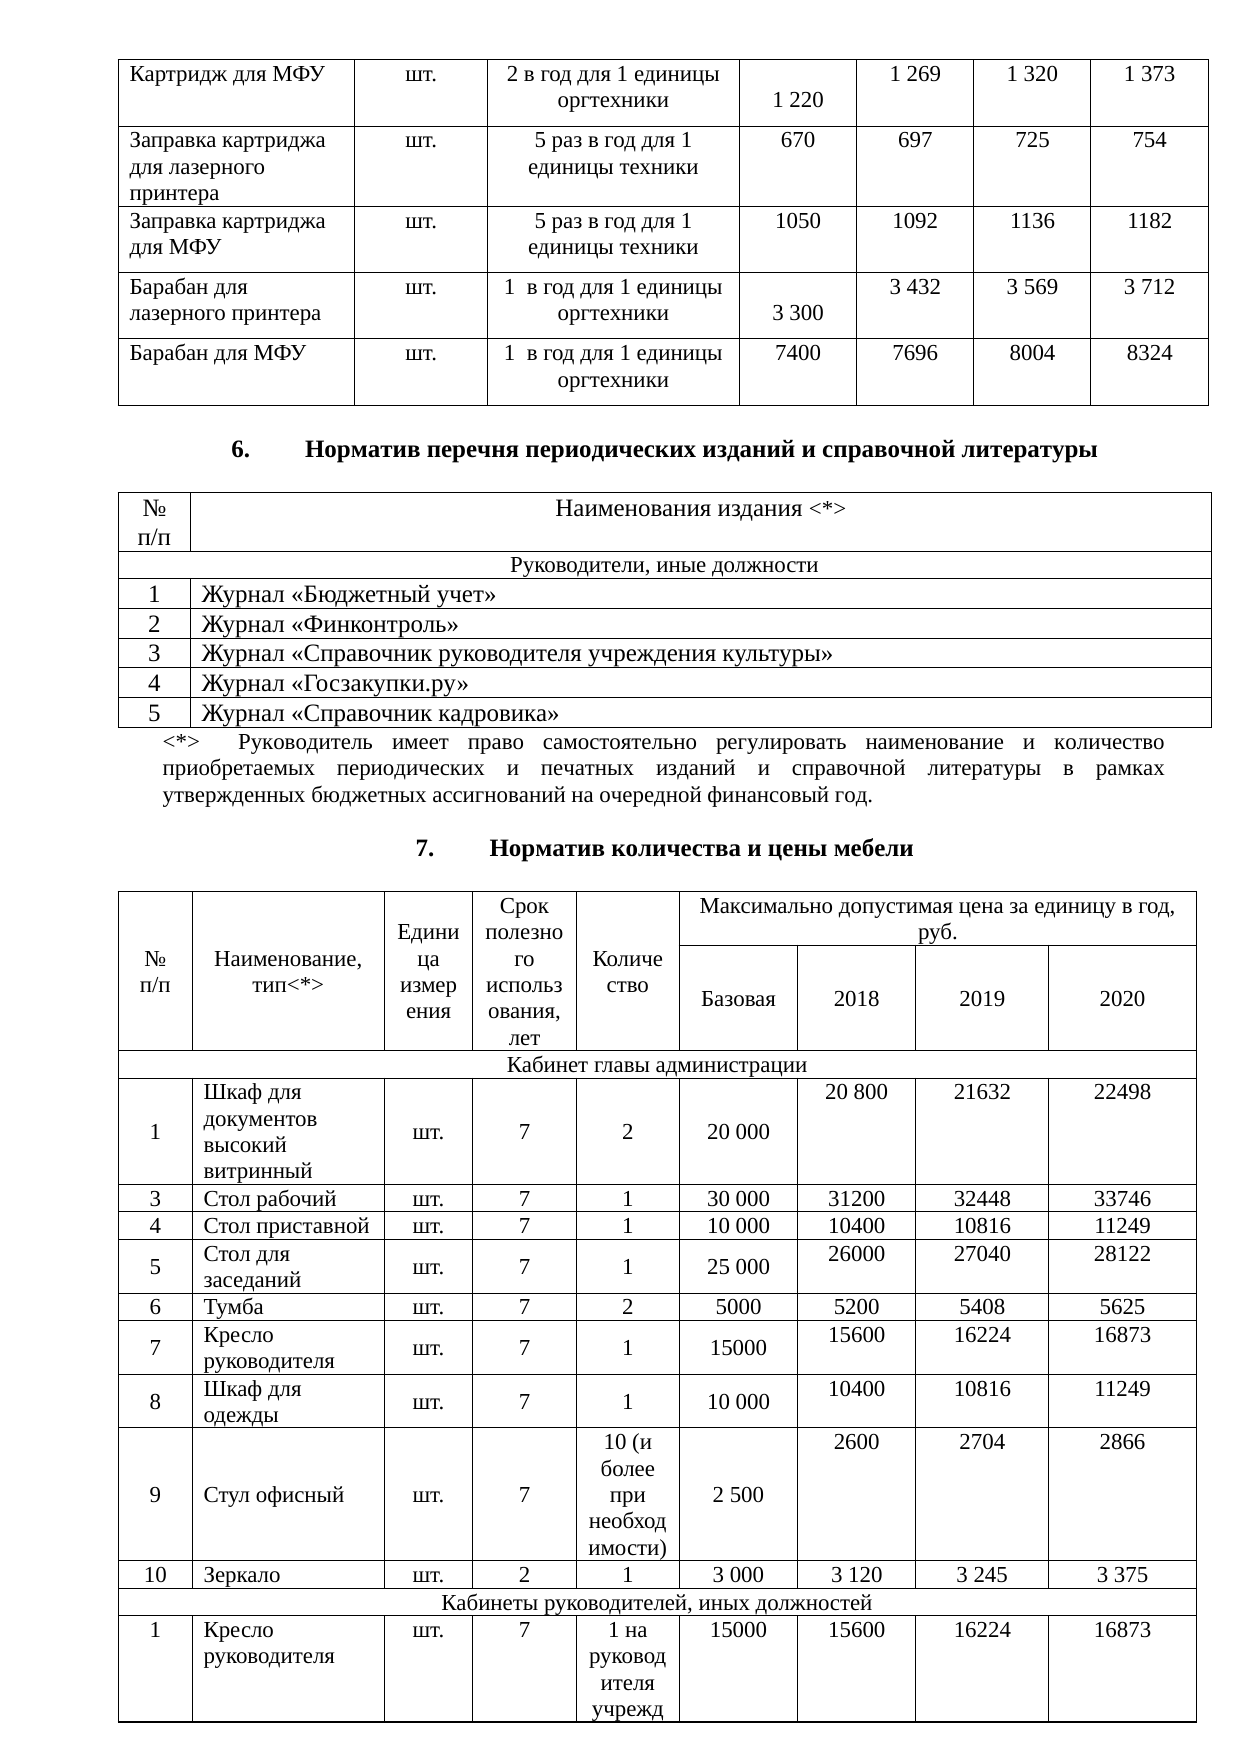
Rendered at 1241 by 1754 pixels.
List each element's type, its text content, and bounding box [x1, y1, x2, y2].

table_cell 15000 [680, 1321, 797, 1373]
table_cell 2018 [798, 946, 915, 1050]
table_cell 2704 [916, 1428, 1048, 1560]
table_cell Шкаф для документов высокий витринный [193, 1079, 384, 1184]
table_cell 28122 [1049, 1240, 1196, 1292]
table_cell 5625 [1049, 1294, 1196, 1320]
table_cell 5408 [916, 1294, 1048, 1320]
table_cell 2019 [916, 946, 1048, 1050]
table_cell 1182 [1091, 207, 1208, 272]
table_cell 5000 [680, 1294, 797, 1320]
table_cell шт. [355, 127, 487, 206]
table_cell 10400 [798, 1212, 915, 1239]
table_cell 1 [577, 1240, 679, 1292]
table_header Наименование, тип<*> [193, 892, 384, 1050]
table_cell шт. [355, 273, 487, 338]
table_cell 1 269 [857, 60, 973, 126]
table_cell 2 [119, 609, 190, 637]
table_cell 31200 [798, 1185, 915, 1211]
table_cell шт. [385, 1185, 472, 1211]
table_cell Барабан для МФУ [119, 339, 354, 405]
table_cell 9 [119, 1428, 192, 1560]
table_cell 7 [473, 1240, 576, 1292]
table_cell шт. [385, 1428, 472, 1560]
table_cell 2 [577, 1079, 679, 1184]
table_cell 1136 [974, 207, 1090, 272]
table_cell Стул офисный [193, 1428, 384, 1560]
table_cell 1 373 [1091, 60, 1208, 126]
table_cell 3 432 [857, 273, 973, 338]
table_header Максимально допустимая цена за единицу в год, руб. [680, 892, 1196, 944]
table_cell 670 [740, 127, 856, 206]
table_cell 2020 [1049, 946, 1196, 1050]
table_cell 20 800 [798, 1079, 915, 1184]
table_cell 1 [119, 1616, 192, 1721]
table_cell 10 000 [680, 1212, 797, 1239]
table_cell 5 [119, 1240, 192, 1292]
table_cell 1 [577, 1212, 679, 1239]
table_cell 1 [119, 1079, 192, 1184]
table_cell 7 [119, 1321, 192, 1373]
table_cell 1 [119, 579, 190, 608]
table_cell 10816 [916, 1212, 1048, 1239]
table_cell 27040 [916, 1240, 1048, 1292]
table_header Единица измерения [385, 892, 472, 1050]
table_cell 10400 [798, 1375, 915, 1427]
table_cell Зеркало [193, 1561, 384, 1587]
table_cell 30 000 [680, 1185, 797, 1211]
table_cell шт. [385, 1294, 472, 1320]
table_cell шт. [385, 1240, 472, 1292]
table_cell 1 [577, 1321, 679, 1373]
table_cell шт. [385, 1375, 472, 1427]
table_cell 2600 [798, 1428, 915, 1560]
table_cell 7400 [740, 339, 856, 405]
list Норматив количества и цены мебели [162, 833, 1167, 862]
table_cell Стол для заседаний [193, 1240, 384, 1292]
table_cell 697 [857, 127, 973, 206]
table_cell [577, 1616, 679, 1721]
table_cell Кабинеты руководителей, иных должностей [119, 1589, 1196, 1615]
table_cell Базовая [680, 946, 797, 1050]
table_cell 2866 [1049, 1428, 1196, 1560]
table_cell 1 [577, 1561, 679, 1587]
table_cell шт. [385, 1321, 472, 1373]
table_cell 7 [473, 1079, 576, 1184]
table_cell 20 000 [680, 1079, 797, 1184]
table_cell 6 [119, 1294, 192, 1320]
table_cell шт. [385, 1212, 472, 1239]
table_cell 3 375 [1049, 1561, 1196, 1587]
table_cell 3 300 [740, 273, 856, 338]
table_cell шт. [355, 339, 487, 405]
table_header Количество [577, 892, 679, 1050]
table_cell 7 [473, 1616, 576, 1721]
table_cell Журнал «Бюджетный учет» [191, 579, 1211, 608]
table_cell 21632 [916, 1079, 1048, 1184]
table_cell Журнал «Справочник руководителя учреждения культуры» [191, 639, 1211, 667]
table_cell 10 000 [680, 1375, 797, 1427]
table_cell 8324 [1091, 339, 1208, 405]
table_cell 5 [119, 698, 190, 727]
table_cell 3 712 [1091, 273, 1208, 338]
table_cell 15000 [680, 1616, 797, 1721]
table_cell 3 120 [798, 1561, 915, 1587]
table_cell шт. [385, 1561, 472, 1587]
table_cell 16873 [1049, 1616, 1196, 1721]
table_cell 4 [119, 668, 190, 697]
table_cell Заправка картриджа для лазерного принтера [119, 127, 354, 206]
table_cell шт. [385, 1079, 472, 1184]
table_cell 3 245 [916, 1561, 1048, 1587]
table_cell 16224 [916, 1321, 1048, 1373]
table_cell Шкаф для одежды [193, 1375, 384, 1427]
table_cell Барабан для лазерного принтера [119, 273, 354, 338]
table_cell 7 [473, 1212, 576, 1239]
table_cell Руководители, иные должности [119, 552, 1211, 578]
table_cell 25 000 [680, 1240, 797, 1292]
table_cell 16873 [1049, 1321, 1196, 1373]
table_cell 5 раз в год для 1 единицы техники [488, 127, 739, 206]
table_cell 754 [1091, 127, 1208, 206]
table_cell 5200 [798, 1294, 915, 1320]
table_cell 1 [577, 1375, 679, 1427]
table_cell шт. [355, 207, 487, 272]
table_cell 7 [473, 1185, 576, 1211]
table_cell Стол приставной [193, 1212, 384, 1239]
table_cell 15600 [798, 1616, 915, 1721]
table_cell шт. [355, 60, 487, 126]
table_cell 2 500 [680, 1428, 797, 1560]
table_cell 16224 [916, 1616, 1048, 1721]
table_cell 32448 [916, 1185, 1048, 1211]
list <*> Руководитель имеет право самостоятельно регулировать наименование и количество приобретаемых периодических и печатных изданий и справочной литературы в рамках утвержденных бюджетных ассигнований на очередной финансовый год. [162, 728, 1167, 807]
table_cell 1 220 [740, 60, 856, 126]
table_cell 15600 [798, 1321, 915, 1373]
table_cell 1050 [740, 207, 856, 272]
table_cell 8 [119, 1375, 192, 1427]
table_cell 2 в год для 1 единицы оргтехники [488, 60, 739, 126]
table_cell 7 [473, 1428, 576, 1560]
table_header Наименования издания <*> [191, 493, 1211, 551]
table_cell 1 в год для 1 единицы оргтехники [488, 339, 739, 405]
table_cell Заправка картриджа для МФУ [119, 207, 354, 272]
table_cell Журнал «Госзакупки.ру» [191, 668, 1211, 697]
table_cell 7 [473, 1375, 576, 1427]
table_cell 3 000 [680, 1561, 797, 1587]
table_cell 7 [473, 1294, 576, 1320]
table_cell 11249 [1049, 1212, 1196, 1239]
table_cell 725 [974, 127, 1090, 206]
table_cell Стол рабочий [193, 1185, 384, 1211]
table_cell 33746 [1049, 1185, 1196, 1211]
table_cell 5 раз в год для 1 единицы техники [488, 207, 739, 272]
table_cell Кресло руководителя [193, 1321, 384, 1373]
table_cell Журнал «Справочник кадровика» [191, 698, 1211, 727]
table_cell Картридж для МФУ [119, 60, 354, 126]
table_cell 2 [577, 1294, 679, 1320]
table_cell Кабинет главы администрации [119, 1051, 1196, 1077]
table_cell 1 в год для 1 единицы оргтехники [488, 273, 739, 338]
table_cell 7 [473, 1321, 576, 1373]
table_cell 7696 [857, 339, 973, 405]
table_cell 8004 [974, 339, 1090, 405]
table_cell 3 [119, 1185, 192, 1211]
table_cell Журнал «Финконтроль» [191, 609, 1211, 637]
table_cell Тумба [193, 1294, 384, 1320]
table_cell 22498 [1049, 1079, 1196, 1184]
table_header № п/п [119, 493, 190, 551]
table_header Срок полезного использования, лет [473, 892, 576, 1050]
table_cell 1092 [857, 207, 973, 272]
table_cell 10 [119, 1561, 192, 1587]
table_cell 11249 [1049, 1375, 1196, 1427]
list Норматив перечня периодических изданий и справочной литературы [162, 434, 1167, 463]
table_cell 4 [119, 1212, 192, 1239]
table_cell 10 (и более при необходимости) [577, 1428, 679, 1560]
table_cell 3 569 [974, 273, 1090, 338]
table_cell Кресло руководителя [193, 1616, 384, 1721]
table_cell 10816 [916, 1375, 1048, 1427]
table_cell 3 [119, 639, 190, 667]
table_cell 2 [473, 1561, 576, 1587]
table_cell 26000 [798, 1240, 915, 1292]
table_header № п/п [119, 892, 192, 1050]
table_cell 1 [577, 1185, 679, 1211]
table_cell шт. [385, 1616, 472, 1721]
table_cell 1 320 [974, 60, 1090, 126]
